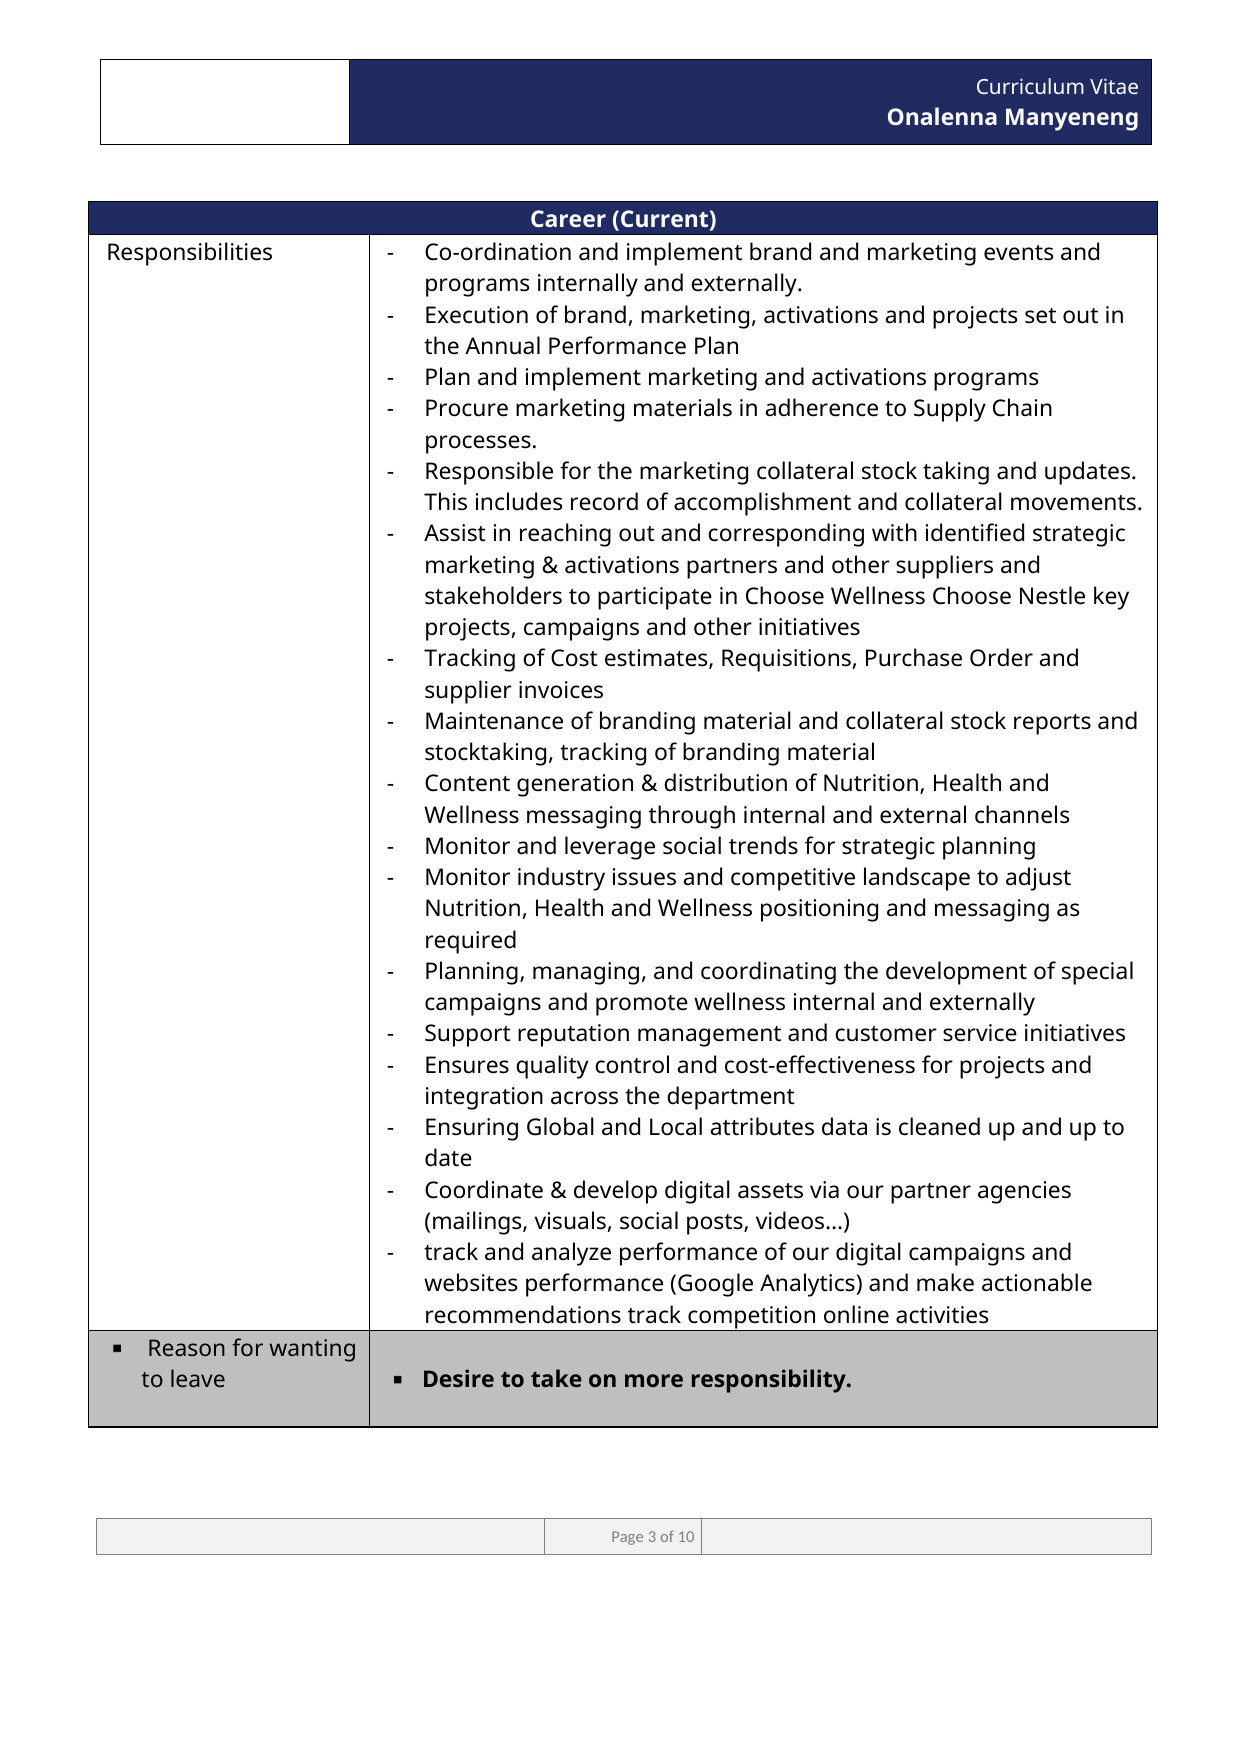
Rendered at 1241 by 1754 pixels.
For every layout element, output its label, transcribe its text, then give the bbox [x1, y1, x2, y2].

table_cell Co-ordination and implement brand and marketing events and programs internally and externally. Execution of brand, marketing, activations and projects set out in the Annual Performance Plan Plan and implement marketing and activations programs Procure marketing materials in adherence to Supply Chain processes. Responsible for the marketing collateral stock taking and updates. This includes record of accomplishment and collateral movements. Assist in reaching out and corresponding with identified strategic marketing & activations partners and other suppliers and stakeholders to participate in Choose Wellness Choose Nestle key projects, campaigns and other initiatives Tracking of Cost estimates, Requisitions, Purchase Order and supplier invoices Maintenance of branding material and collateral stock reports and stocktaking, tracking of branding material Content generation & distribution of Nutrition, Health and Wellness messaging through internal and external channels Monitor and leverage social trends for strategic planning Monitor industry issues and competitive landscape to adjust Nutrition, Health and Wellness positioning and messaging as required Planning, managing, and coordinating the development of special campaigns and promote wellness internal and externally Support reputation management and customer service initiatives Ensures quality control and cost-effectiveness for projects and integration across the department Ensuring Global and Local attributes data is cleaned up and up to date Coordinate & develop digital assets via our partner agencies (mailings, visuals, social posts, videos…) track and analyze performance of our digital campaigns and websites performance (Google Analytics) and make actionable recommendations track competition online activities [370, 235, 1157, 1330]
table_header Career (Current) [89, 202, 1157, 234]
table_cell Responsibilities [89, 235, 369, 1330]
table_cell Desire to take on more responsibility. [370, 1331, 1157, 1426]
table_cell Reason for wanting to leave [89, 1331, 369, 1426]
